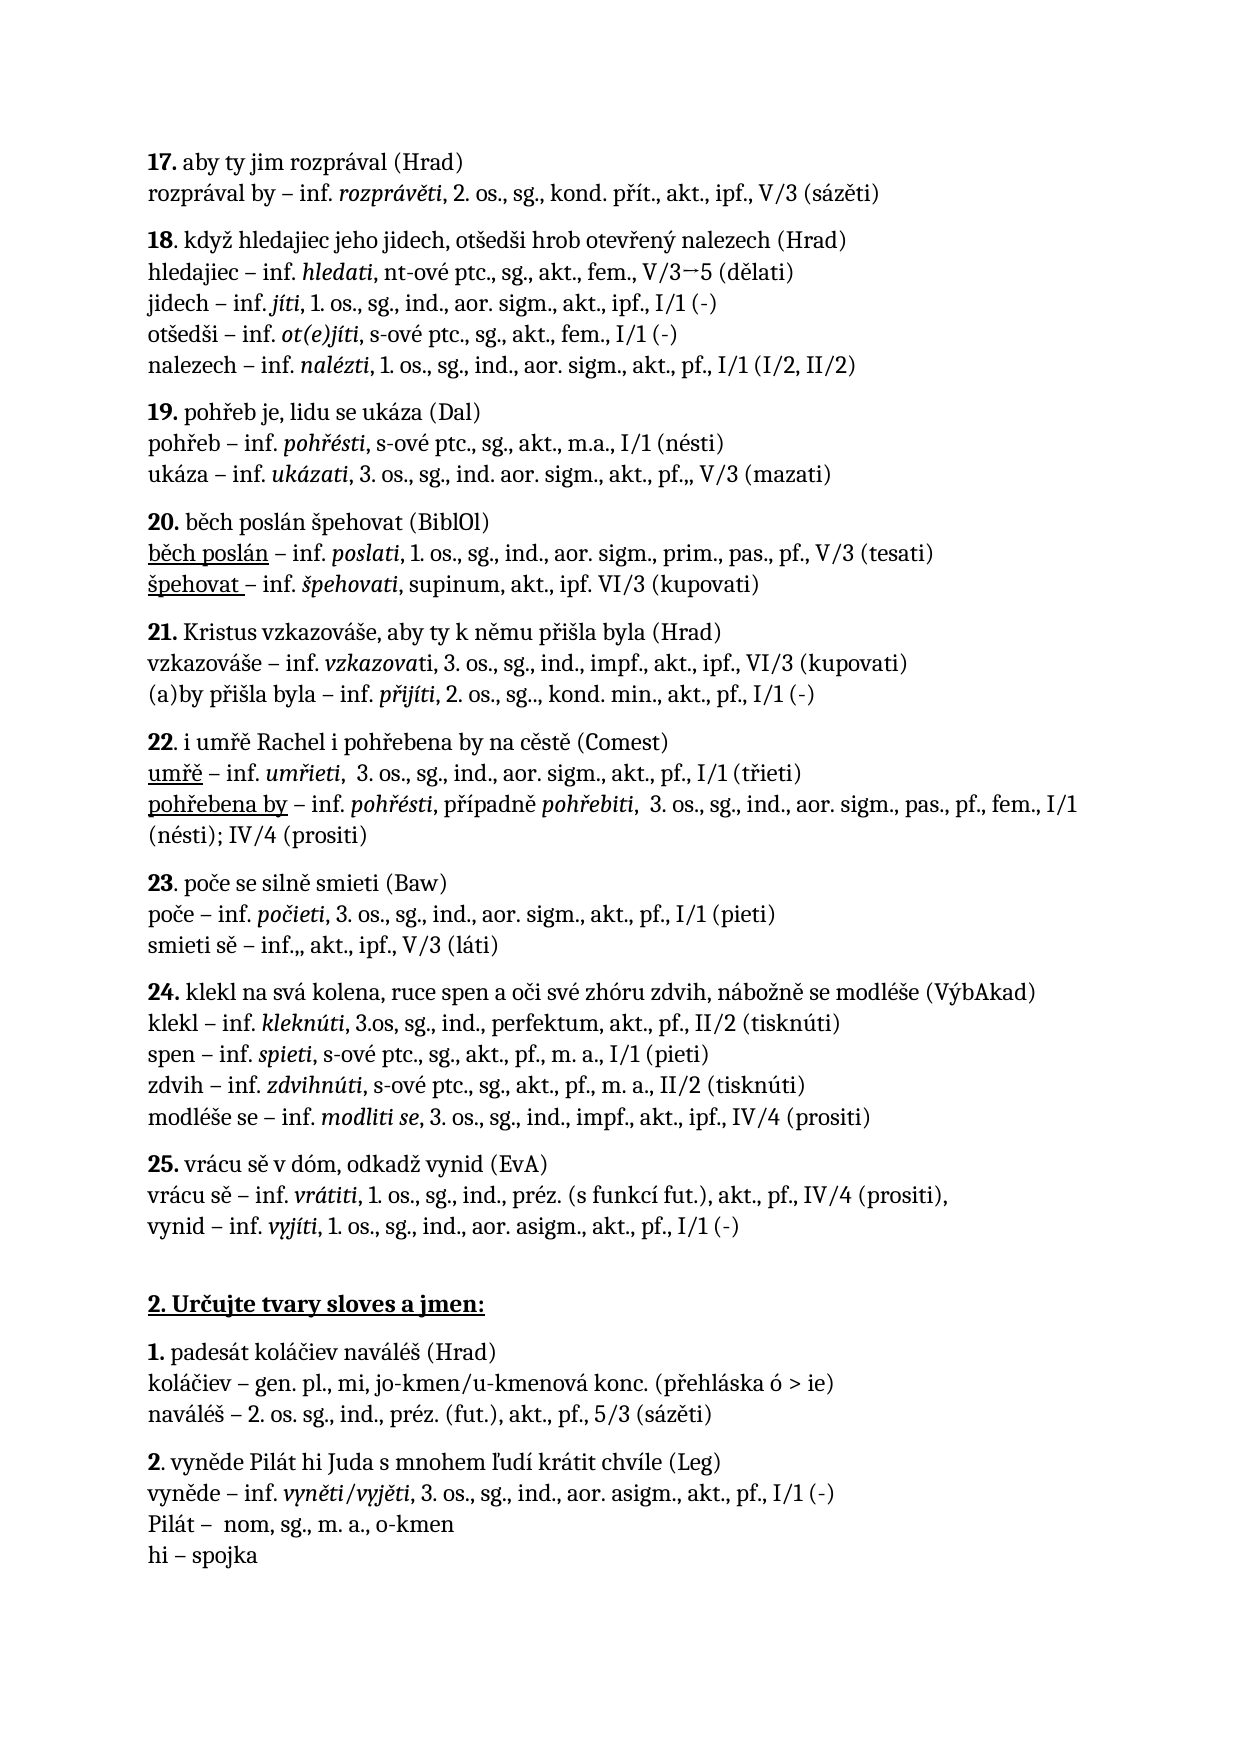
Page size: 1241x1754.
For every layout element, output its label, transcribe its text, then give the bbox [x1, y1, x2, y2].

text 1. padesát koláčiev naváléš (Hrad) koláčiev – gen. pl., mi, jo-kmen/u-kmenová konc. (přehláska ó > ie) naváléš – 2. os. sg., ind., préz. (fut.), akt., pf., 5/3 (sázěti) [148, 1338, 1093, 1428]
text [148, 1447, 1093, 1569]
text 24. klekl na svá kolena, ruce spen a oči své zhóru zdvih, nábožně se modléše (VýbAkad) klekl – inf. kleknúti, 3.os, sg., ind., perfektum, akt., pf., II/2 (tisknúti) spen – inf. spieti, s-ové ptc., sg., akt., pf., m. a., I/1 (pieti) zdvih – inf. zdvihnúti, s-ové ptc., sg., akt., pf., m. a., II/2 (tisknúti) modléše se – inf. modliti se, 3. os., sg., ind., impf., akt., ipf., IV/4 (prositi) [148, 978, 1093, 1131]
text 23. poče se silně smieti (Baw) poče – inf. počieti, 3. os., sg., ind., aor. sigm., akt., pf., I/1 (pieti) smieti sě – inf.,, akt., ipf., V/3 (láti) [148, 868, 1093, 959]
text 17. aby ty jim rozprával (Hrad) rozprával by – inf. rozprávěti, 2. os., sg., kond. přít., akt., ipf., V/3 (sázěti) [148, 148, 1093, 207]
text 22. i umřě Rachel i pohřebena by na cěstě (Comest) umřě – inf. umřieti, 3. os., sg., ind., aor. sigm., akt., pf., I/1 (třieti) pohřebena by – inf. pohřésti, případně pohřebiti, 3. os., sg., ind., aor. sigm., pas., pf., fem., I/1 (nésti); IV/4 (prositi) [148, 728, 1093, 849]
text 20. běch poslán špehovat (BiblOl) běch poslán – inf. poslati, 1. os., sg., ind., aor. sigm., prim., pas., pf., V/3 (tesati) špehovat – inf. špehovati, supinum, akt., ipf. VI/3 (kupovati) [148, 508, 1093, 599]
text 21. Kristus vzkazováše, aby ty k němu přišla byla (Hrad) vzkazováše – inf. vzkazovati, 3. os., sg., ind., impf., akt., ipf., VI/3 (kupovati) (a)by přišla byla – inf. přijíti, 2. os., sg.., kond. min., akt., pf., I/1 (-) [148, 618, 1093, 709]
text 19. pohřeb je, lidu se ukáza (Dal) pohřeb – inf. pohřésti, s-ové ptc., sg., akt., m.a., I/1 (nésti) ukáza – inf. ukázati, 3. os., sg., ind. aor. sigm., akt., pf.,, V/3 (mazati) [148, 398, 1093, 489]
text 2. Určujte tvary sloves a jmen: [148, 1290, 1093, 1319]
text 18. když hledajiec jeho jidech, otšedši hrob otevřený nalezech (Hrad) hledajiec – inf. hledati, nt-ové ptc., sg., akt., fem., V/3→5 (dělati) jidech – inf. jíti, 1. os., sg., ind., aor. sigm., akt., ipf., I/1 (-) otšedši – inf. ot(e)jíti, s-ové ptc., sg., akt., fem., I/1 (-) nalezech – inf. nalézti, 1. os., sg., ind., aor. sigm., akt., pf., I/1 (I/2, II/2) [148, 226, 1093, 379]
text 25. vrácu sě v dóm, odkadž vynid (EvA) vrácu sě – inf. vrátiti, 1. os., sg., ind., préz. (s funkcí fut.), akt., pf., IV/4 (prositi), vynid – inf. vyjíti, 1. os., sg., ind., aor. asigm., akt., pf., I/1 (-) [148, 1150, 1093, 1271]
